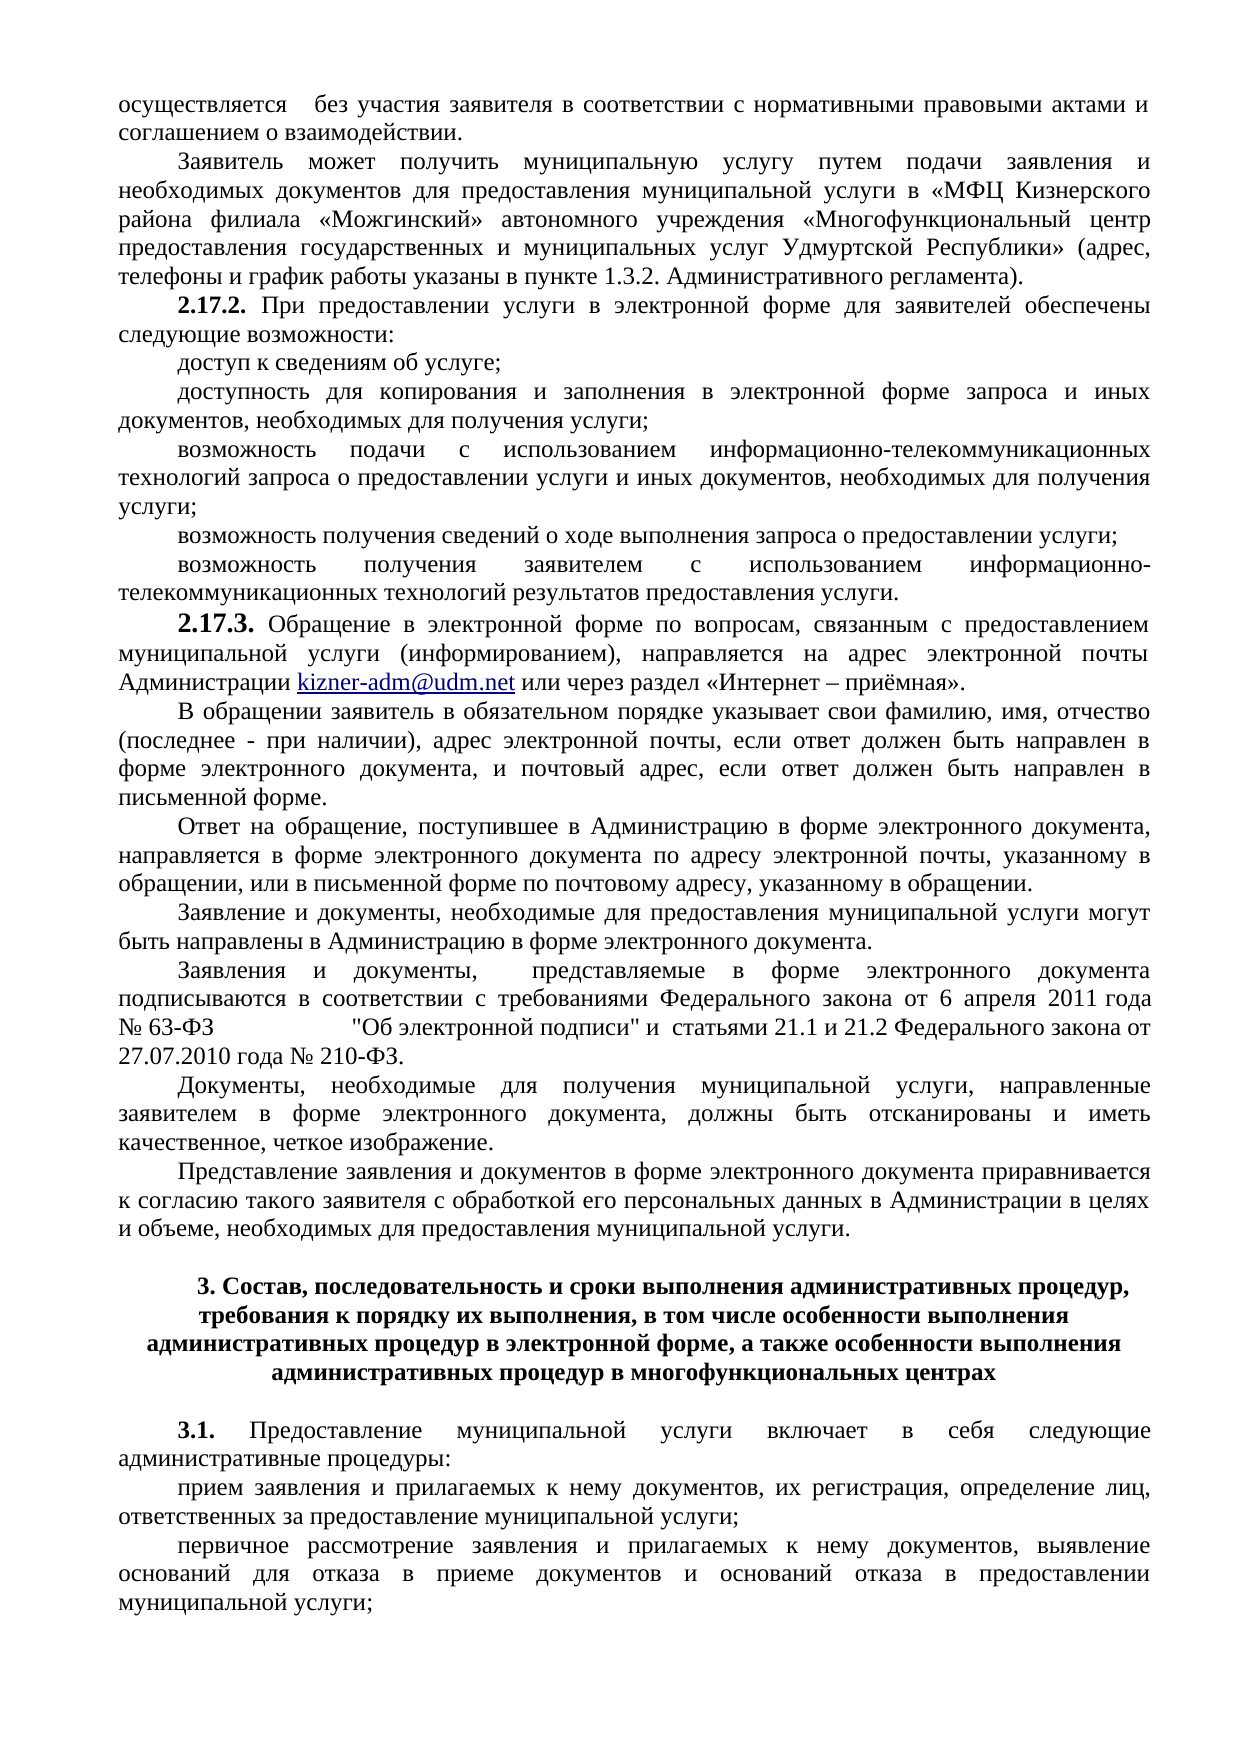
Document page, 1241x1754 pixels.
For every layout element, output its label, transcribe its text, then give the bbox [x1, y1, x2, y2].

text 3. Состав, последовательность и сроки выполнения административных процедур, требования к порядку их выполнения, в том числе особенности выполнения административных процедур в электронной форме, а также особенности выполнения административных процедур в многофункциональных центрах [118, 1271, 1149, 1386]
text Заявитель может получить муниципальную услугу путем подачи заявления и необходимых документов для предоставления муниципальной услуги в «МФЦ Кизнерского района филиала «Можгинский» автономного учреждения «Многофункциональный центр предоставления государственных и муниципальных услуг Удмуртской Республики» (адрес, телефоны и график работы указаны в пункте 1.3.2. Административного регламента). [118, 146, 1152, 290]
text Документы, необходимые для получения муниципальной услуги, направленные заявителем в форме электронного документа, должны быть отсканированы и иметь качественное, четкое изображение. [118, 1070, 1152, 1156]
text доступ к сведениям об услуге; [118, 347, 1152, 376]
text возможность получения сведений о ходе выполнения запроса о предоставлении услуги; [118, 520, 1152, 549]
text 3.1. Предоставление муниципальной услуги включает в себя следующие административные процедуры: [118, 1415, 1152, 1472]
text В обращении заявитель в обязательном порядке указывает свои фамилию, имя, отчество (последнее - при наличии), адрес электронной почты, если ответ должен быть направлен в форме электронного документа, и почтовый адрес, если ответ должен быть направлен в письменной форме. [118, 696, 1152, 811]
text первичное рассмотрение заявления и прилагаемых к нему документов, выявление оснований для отказа в приеме документов и оснований отказа в предоставлении муниципальной услуги; [118, 1530, 1152, 1616]
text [118, 89, 1149, 146]
text Заявления и документы, представляемые в форме электронного документа подписываются в соответствии с требованиями Федерального закона от 6 апреля 2011 года № 63-ФЗ "Об электронной подписи" и статьями 21.1 и 21.2 Федерального закона от 27.07.2010 года № 210-ФЗ. [118, 955, 1152, 1070]
text доступность для копирования и заполнения в электронной форме запроса и иных документов, необходимых для получения услуги; [118, 376, 1152, 434]
text 2.17.2. При предоставлении услуги в электронной форме для заявителей обеспечены следующие возможности: [118, 290, 1152, 347]
text 2.17.3. Обращение в электронной форме по вопросам, связанным с предоставлением муниципальной услуги (информированием), направляется на адрес электронной почты Администрации kizner-adm@udm.net или через раздел «Интернет – приёмная». [118, 606, 1149, 696]
text Заявление и документы, необходимые для предоставления муниципальной услуги могут быть направлены в Администрацию в форме электронного документа. [118, 897, 1152, 955]
text Ответ на обращение, поступившее в Администрацию в форме электронного документа, направляется в форме электронного документа по адресу электронной почты, указанному в обращении, или в письменной форме по почтовому адресу, указанному в обращении. [118, 811, 1152, 897]
text прием заявления и прилагаемых к нему документов, их регистрация, определение лиц, ответственных за предоставление муниципальной услуги; [118, 1472, 1152, 1530]
text Представление заявления и документов в форме электронного документа приравнивается к согласию такого заявителя с обработкой его персональных данных в Администрации в целях и объеме, необходимых для предоставления муниципальной услуги. [118, 1156, 1152, 1242]
text возможность подачи с использованием информационно-телекоммуникационных технологий запроса о предоставлении услуги и иных документов, необходимых для получения услуги; [118, 434, 1152, 520]
text возможность получения заявителем с использованием информационно-телекоммуникационных технологий результатов предоставления услуги. [118, 549, 1152, 606]
